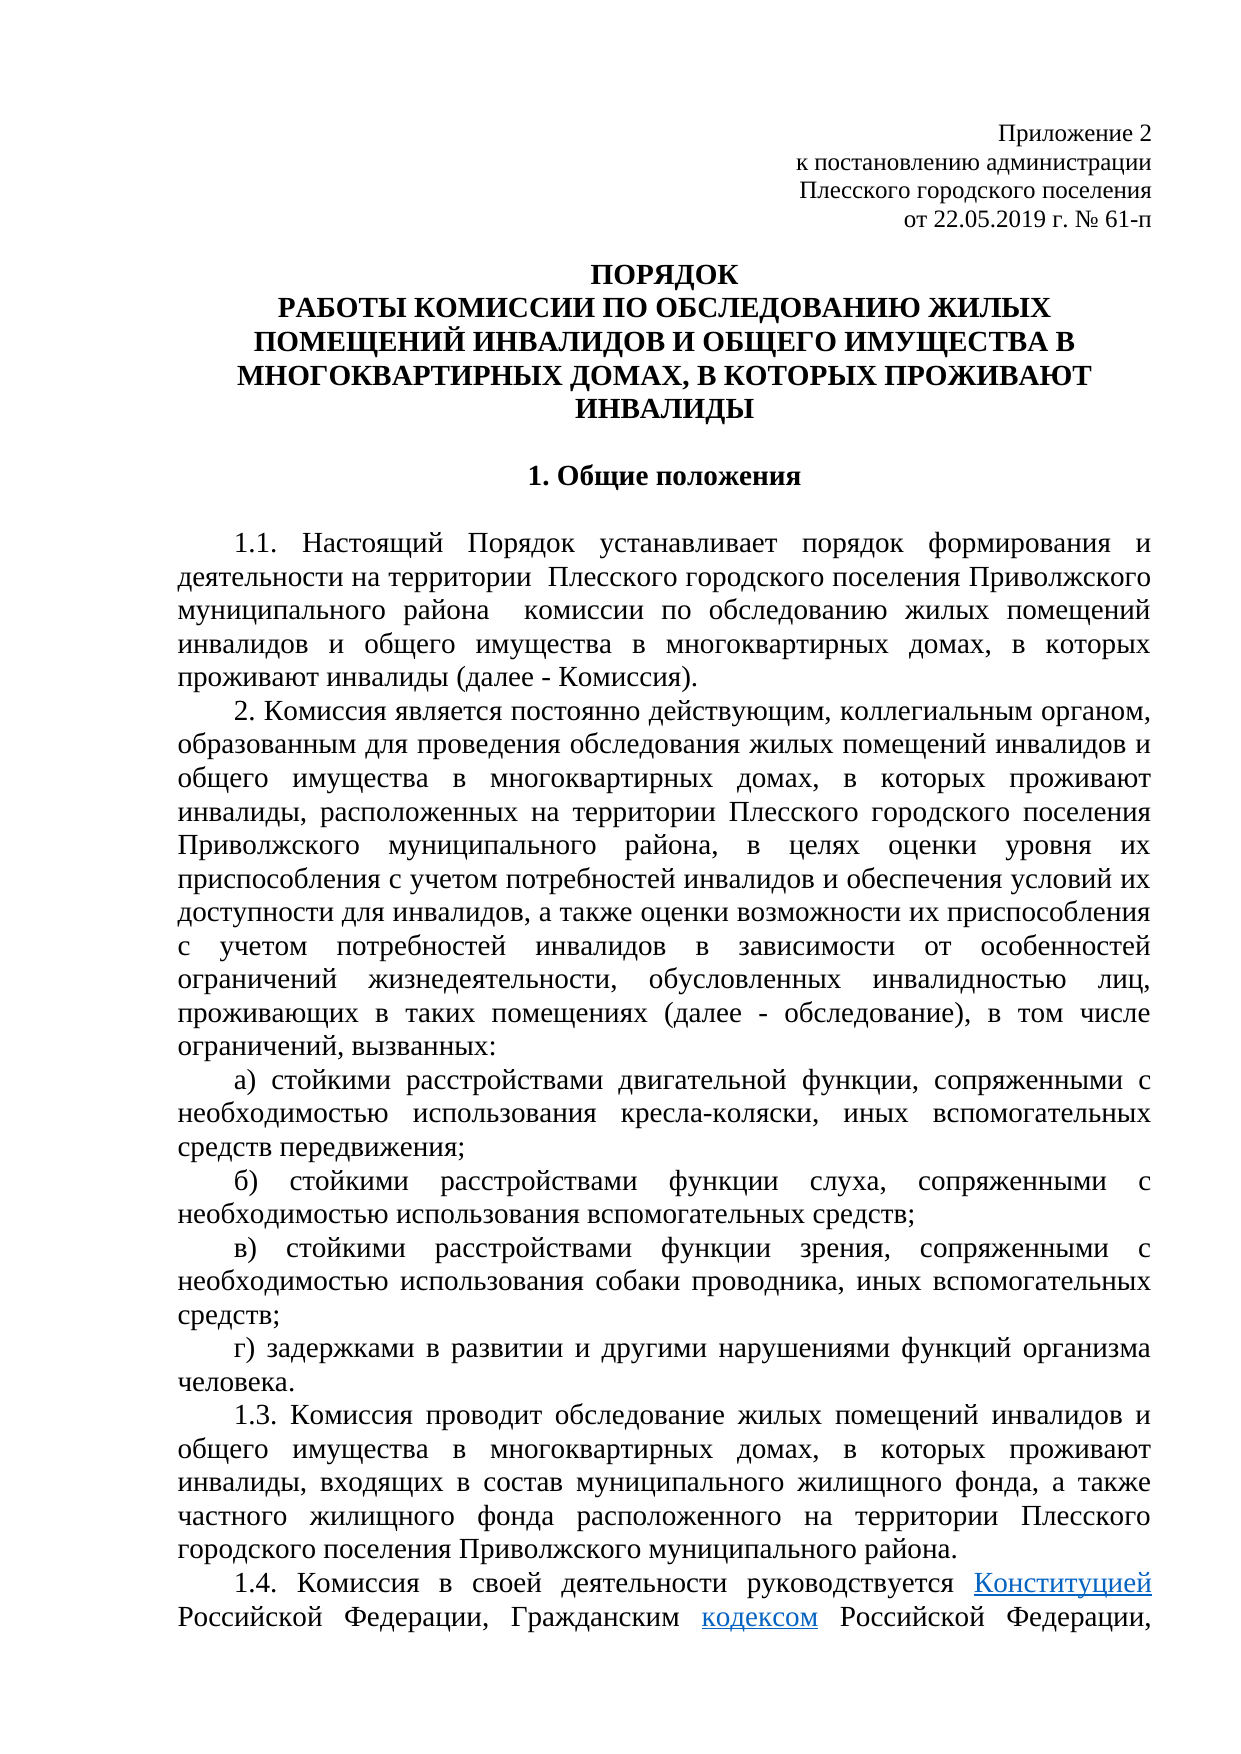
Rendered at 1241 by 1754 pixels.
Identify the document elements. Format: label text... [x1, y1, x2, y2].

text 2. Комиссия является постоянно действующим, коллегиальным органом, образованным для проведения обследования жилых помещений инвалидов и общего имущества в многоквартирных домах, в которых проживают инвалиды, расположенных на территории Плесского городского поселения Приволжского муниципального района, в целях оценки уровня их приспособления с учетом потребностей инвалидов и обеспечения условий их доступности для инвалидов, а также оценки возможности их приспособления с учетом потребностей инвалидов в зависимости от особенностей ограничений жизнедеятельности, обусловленных инвалидностью лиц, проживающих в таких помещениях (далее - обследование), в том числе ограничений, вызванных: [177, 693, 1152, 1062]
text г) задержками в развитии и другими нарушениями функций организма человека. [177, 1330, 1152, 1397]
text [177, 1565, 1152, 1632]
title 1. Общие положения [177, 458, 1152, 492]
text к постановлению администрации [177, 147, 1152, 176]
text ПОРЯДОК [177, 257, 1152, 291]
text 1.3. Комиссия проводит обследование жилых помещений инвалидов и общего имущества в многоквартирных домах, в которых проживают инвалиды, входящих в состав муниципального жилищного фонда, а также частного жилищного фонда расположенного на территории Плесского городского поселения Приволжского муниципального района. [177, 1397, 1152, 1565]
title РАБОТЫ КОМИССИИ ПО ОБСЛЕДОВАНИЮ ЖИЛЫХ ПОМЕЩЕНИЙ ИНВАЛИДОВ И ОБЩЕГО ИМУЩЕСТВА В МНОГОКВАРТИРНЫХ ДОМАХ, В КОТОРЫХ ПРОЖИВАЮТ ИНВАЛИДЫ [177, 291, 1152, 425]
text а) стойкими расстройствами двигательной функции, сопряженными с необходимостью использования кресла-коляски, иных вспомогательных средств передвижения; [177, 1062, 1152, 1163]
text в) стойкими расстройствами функции зрения, сопряженными с необходимостью использования собаки проводника, иных вспомогательных средств; [177, 1230, 1152, 1330]
text Приложение 2 [177, 118, 1152, 147]
text Плесского городского поселения [177, 176, 1152, 204]
text б) стойкими расстройствами функции слуха, сопряженными с необходимостью использования вспомогательных средств; [177, 1163, 1152, 1230]
text от 22.05.2019 г. № 61-п [177, 204, 1152, 233]
text 1.1. Настоящий Порядок устанавливает порядок формирования и деятельности на территории Плесского городского поселения Приволжского муниципального района комиссии по обследованию жилых помещений инвалидов и общего имущества в многоквартирных домах, в которых проживают инвалиды (далее - Комиссия). [177, 525, 1152, 693]
